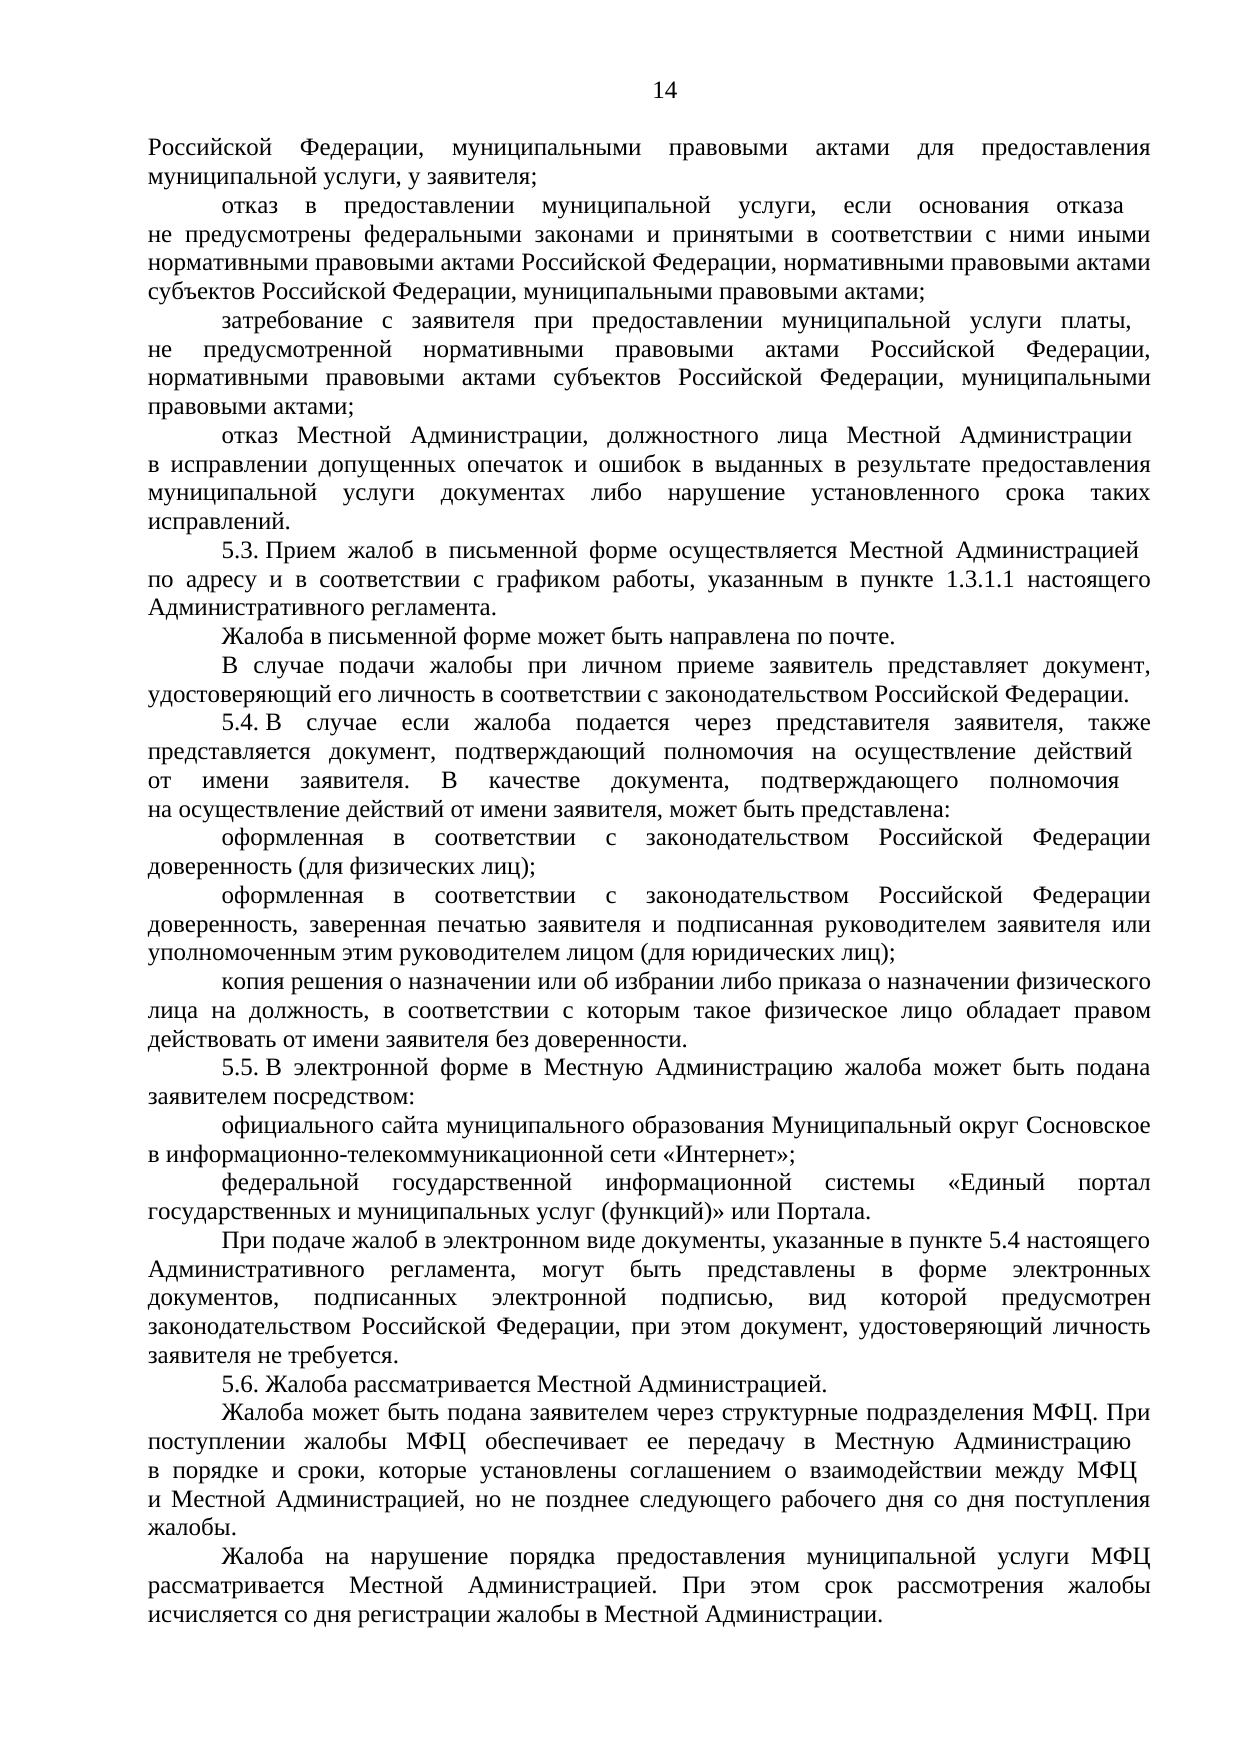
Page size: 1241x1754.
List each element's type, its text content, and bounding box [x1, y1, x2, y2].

text копия решения о назначении или об избрании либо приказа о назначении физического лица на должность, в соответствии с которым такое физическое лицо обладает правом действовать от имени заявителя без доверенности. [148, 966, 1152, 1052]
text Жалоба на нарушение порядка предоставления муниципальной услуги МФЦ рассматривается Местной Администрацией. При этом срок рассмотрения жалобы исчисляется со дня регистрации жалобы в Местной Администрации. [148, 1541, 1152, 1627]
text 5.6. Жалоба рассматривается Местной Администрацией. [148, 1369, 1152, 1397]
text 5.3. Прием жалоб в письменной форме осуществляется Местной Администрацией по адресу и в соответствии с графиком работы, указанным в пункте 1.3.1.1 настоящего Административного регламента. [148, 535, 1152, 621]
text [148, 132, 1152, 190]
text В случае подачи жалобы при личном приеме заявитель представляет документ, удостоверяющий его личность в соответствии с законодательством Российской Федерации. [148, 650, 1152, 707]
text отказ в предоставлении муниципальной услуги, если основания отказа не предусмотрены федеральными законами и принятыми в соответствии с ними иными нормативными правовыми актами Российской Федерации, нормативными правовыми актами субъектов Российской Федерации, муниципальными правовыми актами; [148, 190, 1152, 305]
text оформленная в соответствии с законодательством Российской Федерации доверенность, заверенная печатью заявителя и подписанная руководителем заявителя или уполномоченным этим руководителем лицом (для юридических лиц); [148, 880, 1152, 966]
text официального сайта муниципального образования Муниципальный округ Сосновское в информационно-телекоммуникационной сети «Интернет»; [148, 1110, 1152, 1167]
text отказ Местной Администрации, должностного лица Местной Администрации в исправлении допущенных опечаток и ошибок в выданных в результате предоставления муниципальной услуги документах либо нарушение установленного срока таких исправлений. [148, 420, 1152, 535]
text федеральной государственной информационной системы «Единый портал государственных и муниципальных услуг (функций)» или Портала. [148, 1167, 1152, 1225]
text затребование с заявителя при предоставлении муниципальной услуги платы, не предусмотренной нормативными правовыми актами Российской Федерации, нормативными правовыми актами субъектов Российской Федерации, муниципальными правовыми актами; [148, 305, 1152, 420]
text Жалоба может быть подана заявителем через структурные подразделения МФЦ. При поступлении жалобы МФЦ обеспечивает ее передачу в Местную Администрацию в порядке и сроки, которые установлены соглашением о взаимодействии между МФЦ и Местной Администрацией, но не позднее следующего рабочего дня со дня поступления жалобы. [148, 1397, 1152, 1541]
text 5.5. В электронной форме в Местную Администрацию жалоба может быть подана заявителем посредством: [148, 1052, 1152, 1110]
text оформленная в соответствии с законодательством Российской Федерации доверенность (для физических лиц); [148, 822, 1152, 880]
text Жалоба в письменной форме может быть направлена по почте. [148, 621, 1152, 650]
text 5.4. В случае если жалоба подается через представителя заявителя, также представляется документ, подтверждающий полномочия на осуществление действий от имени заявителя. В качестве документа, подтверждающего полномочия на осуществление действий от имени заявителя, может быть представлена: [148, 707, 1152, 822]
text При подаче жалоб в электронном виде документы, указанные в пункте 5.4 настоящего Административного регламента, могут быть представлены в форме электронных документов, подписанных электронной подписью, вид которой предусмотрен законодательством Российской Федерации, при этом документ, удостоверяющий личность заявителя не требуется. [148, 1225, 1152, 1369]
